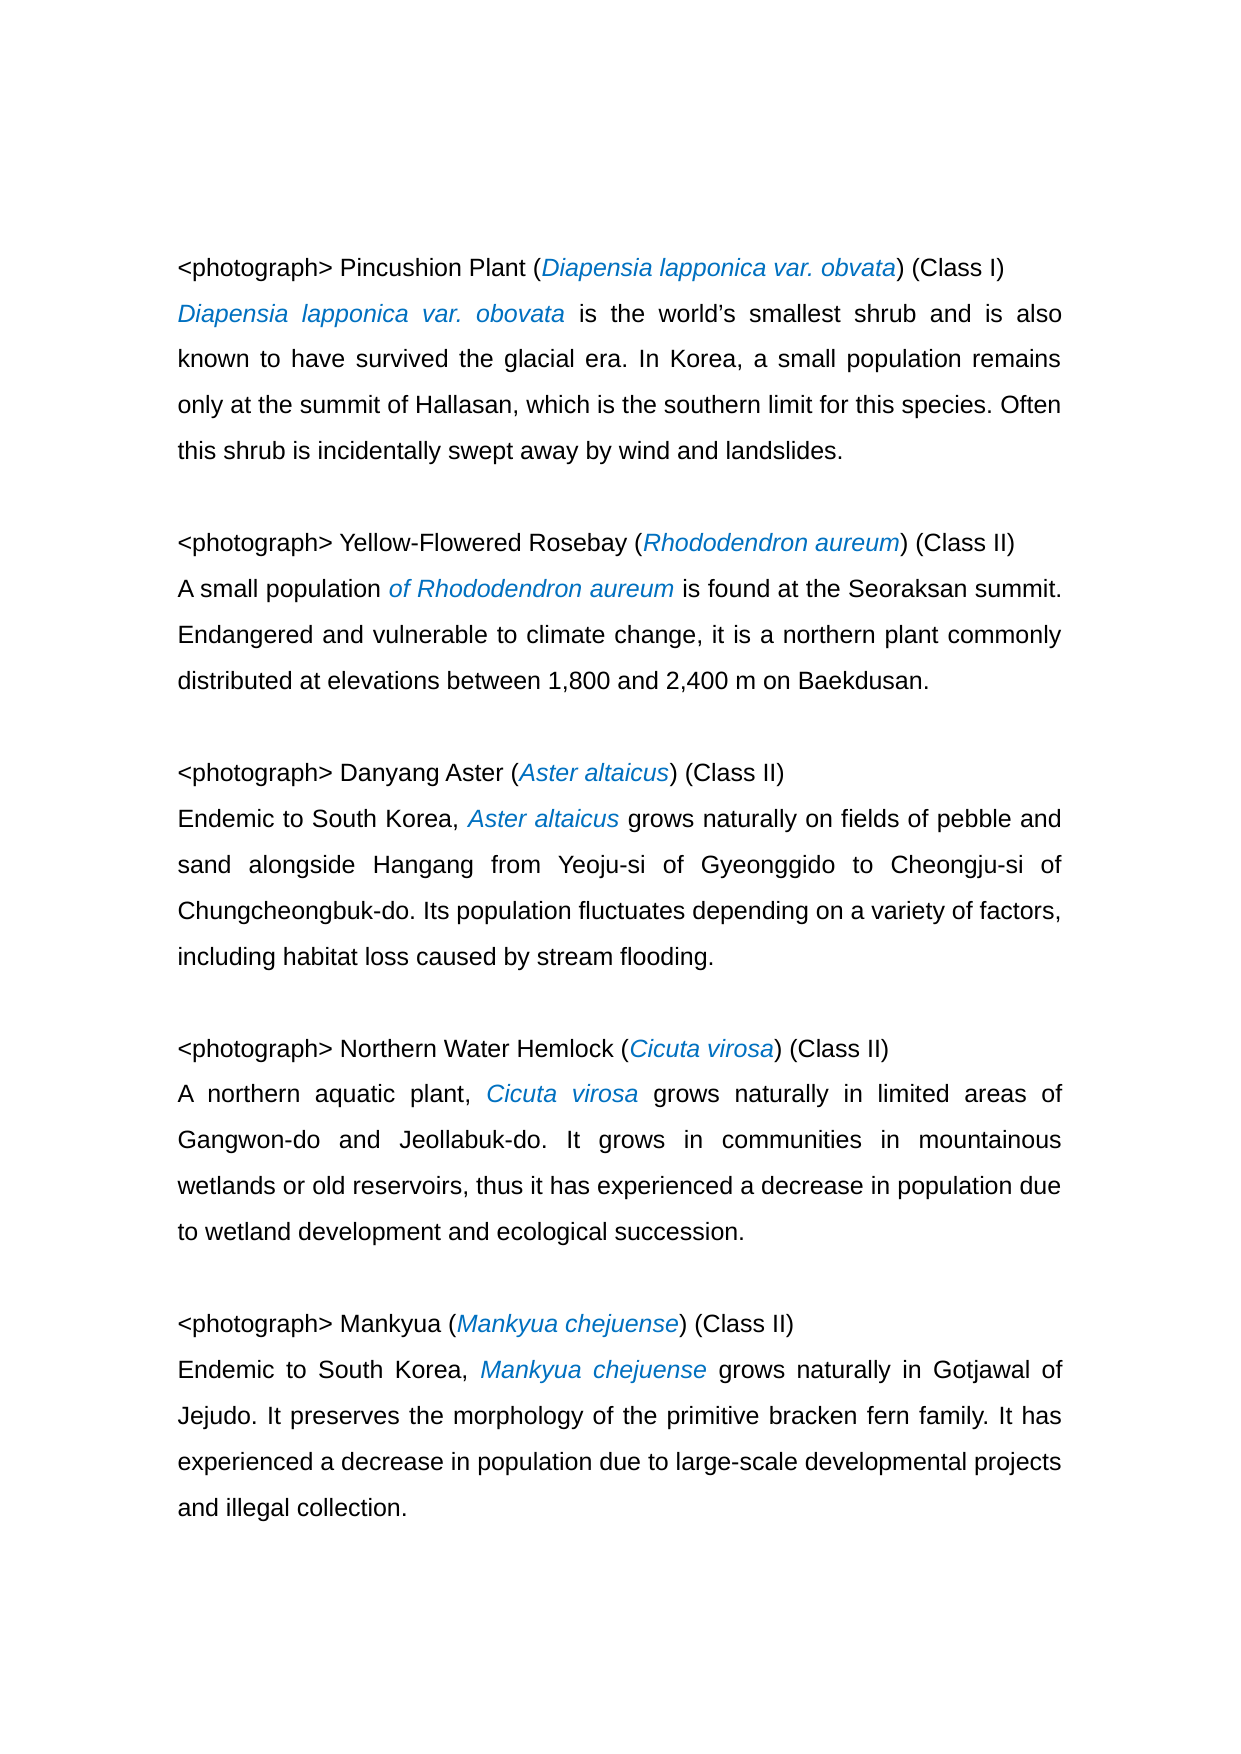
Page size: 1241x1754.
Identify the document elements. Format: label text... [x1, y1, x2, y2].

text Endemic to South Korea, Aster altaicus grows naturally on fields of pebble and sand alongside Hangang from Yeoju-si of Gyeonggido to Cheongju-si of Chungcheongbuk-do. Its population fluctuates depending on a variety of factors, including habitat loss caused by stream flooding. [177, 804, 1063, 970]
text A northern aquatic plant, Cicuta virosa grows naturally in limited areas of Gangwon-do and Jeollabuk-do. It grows in communities in mountainous wetlands or old reservoirs, thus it has experienced a decrease in population due to wetland development and ecological succession. [177, 1079, 1063, 1246]
text <photograph> Pincushion Plant (Diapensia lapponica var. obvata) (Class I) [177, 253, 1063, 281]
text <photograph> Yellow-Flowered Rosebay (Rhododendron aureum) (Class II) [177, 528, 1063, 557]
text <photograph> Danyang Aster (Aster altaicus) (Class II) [177, 758, 1063, 787]
text Diapensia lapponica var. obovata is the world’s smallest shrub and is also known to have survived the glacial era. In Korea, a small population remains only at the summit of Hallasan, which is the southern limit for this species. Often this shrub is incidentally swept away by wind and landslides. [177, 298, 1063, 465]
text Endemic to South Korea, Mankyua chejuense grows naturally in Gotjawal of Jejudo. It preserves the morphology of the primitive bracken fern family. It has experienced a decrease in population due to large-scale developmental projects and illegal collection. [177, 1355, 1063, 1522]
text <photograph> Mankyua (Mankyua chejuense) (Class II) [177, 1309, 1063, 1338]
text A small population of Rhododendron aureum is found at the Seoraksan summit. Endangered and vulnerable to climate change, it is a northern plant commonly distributed at elevations between 1,800 and 2,400 m on Baekdusan. [177, 574, 1063, 695]
text <photograph> Northern Water Hemlock (Cicuta virosa) (Class II) [177, 1033, 1063, 1062]
